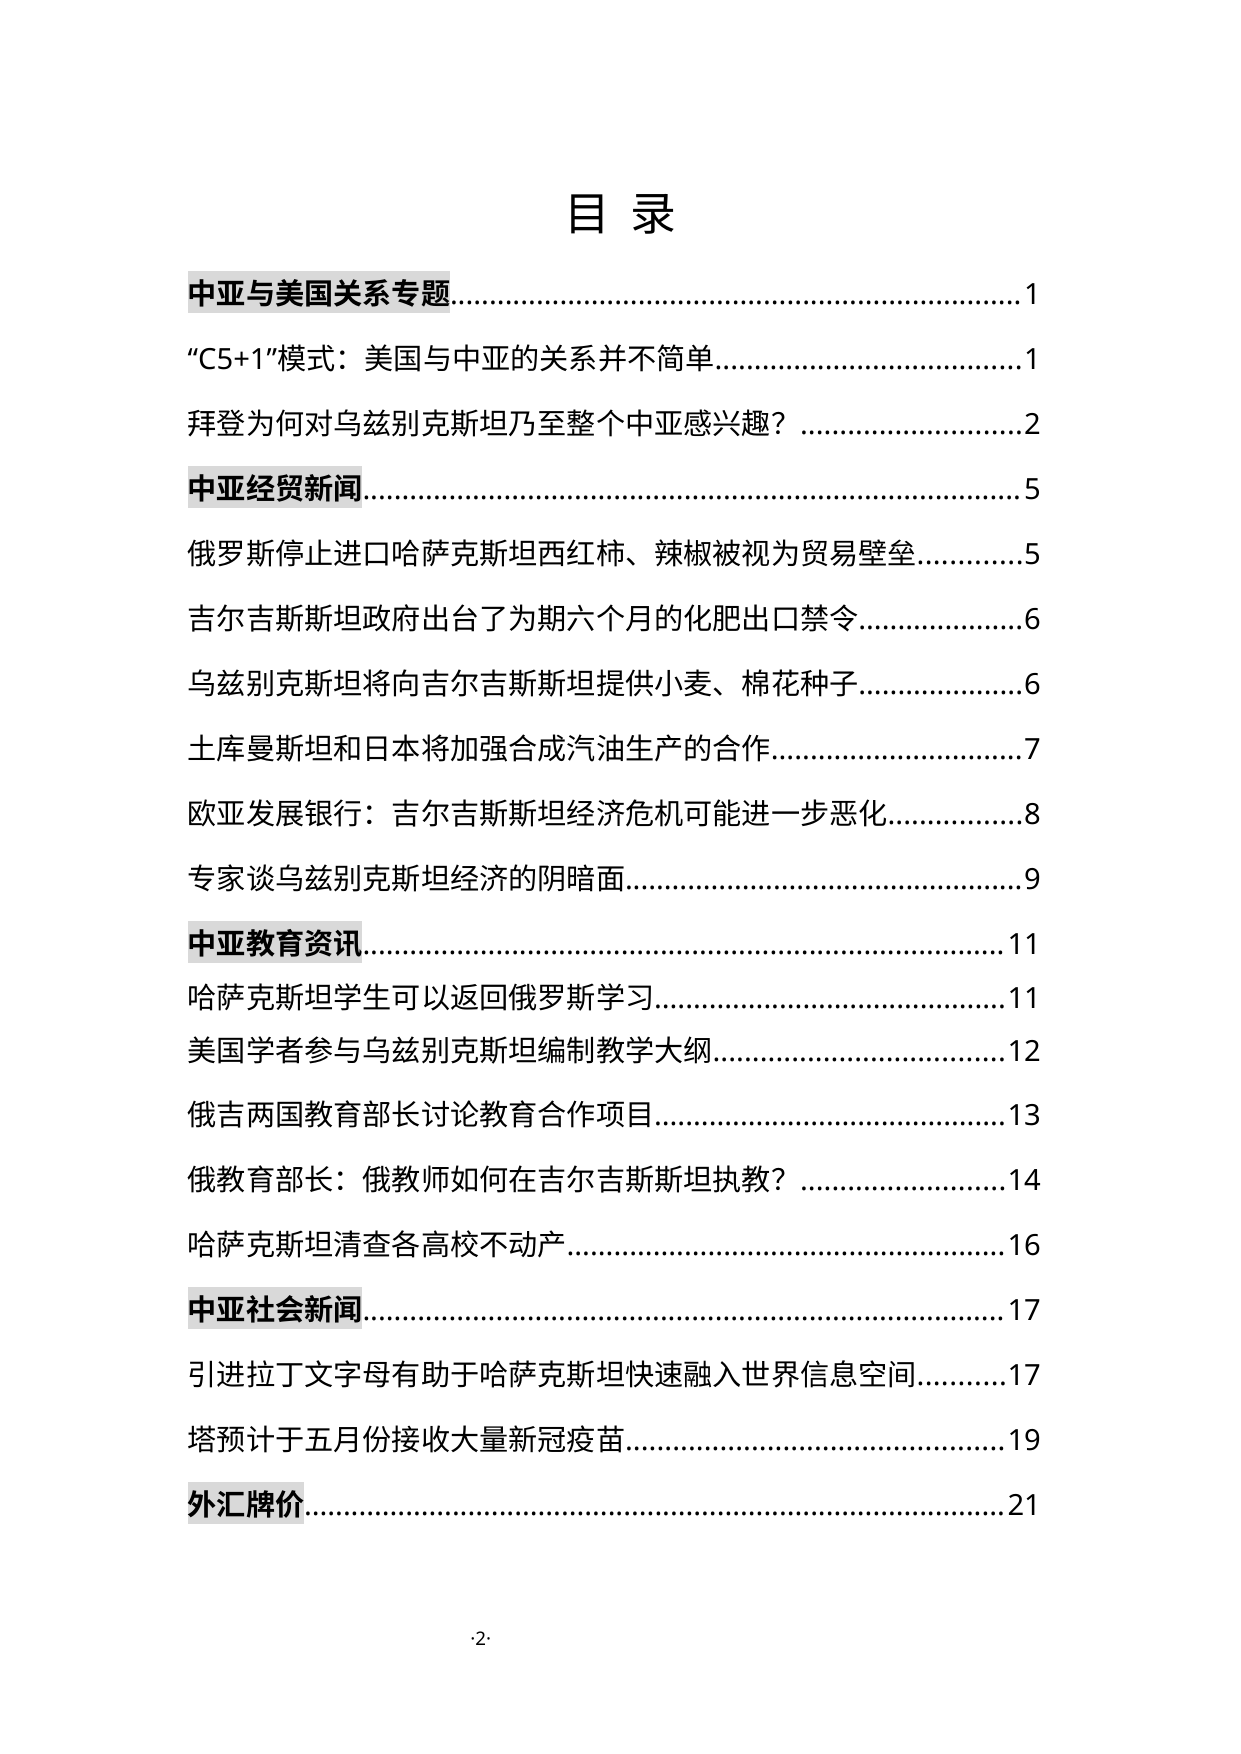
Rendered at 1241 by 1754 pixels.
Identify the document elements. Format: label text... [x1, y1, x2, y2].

text 哈萨克斯坦清查各高校不动产 16 [187, 1210, 1053, 1275]
text 中亚与美国关系专题 1 “C5+1”模式：美国与中亚的关系并不简单 1 [187, 259, 1053, 389]
text 引进拉丁文字母有助于哈萨克斯坦快速融入世界信息空间 17 [187, 1340, 1053, 1405]
text 中亚经贸新闻 5 [187, 454, 1053, 519]
text 俄罗斯停止进口哈萨克斯坦西红柿、辣椒被视为贸易壁垒 5 吉尔吉斯斯坦政府出台了为期六个月的化肥出口禁令 6 [187, 519, 1053, 649]
text 哈萨克斯坦学生可以返回俄罗斯学习 11 美国学者参与乌兹别克斯坦编制教学大纲 12 [187, 974, 1053, 1070]
text 专家谈乌兹别克斯坦经济的阴暗面 9 [187, 844, 1053, 909]
text 目 录 [187, 162, 1053, 259]
text 塔预计于五月份接收大量新冠疫苗 19 [187, 1405, 1053, 1470]
text 乌兹别克斯坦将向吉尔吉斯斯坦提供小麦、棉花种子 6 [187, 649, 1053, 714]
text 欧亚发展银行：吉尔吉斯斯坦经济危机可能进一步恶化 8 [187, 779, 1053, 844]
text 土库曼斯坦和日本将加强合成汽油生产的合作 7 [187, 714, 1053, 779]
text 拜登为何对乌兹别克斯坦乃至整个中亚感兴趣？ 2 [187, 389, 1053, 454]
text 中亚社会新闻 17 [187, 1275, 1053, 1340]
text 外汇牌价 21 [187, 1470, 1053, 1535]
text 俄吉两国教育部长讨论教育合作项目 13 俄教育部长：俄教师如何在吉尔吉斯斯坦执教？ 14 [187, 1080, 1053, 1210]
text 中亚教育资讯 11 [187, 909, 1053, 974]
